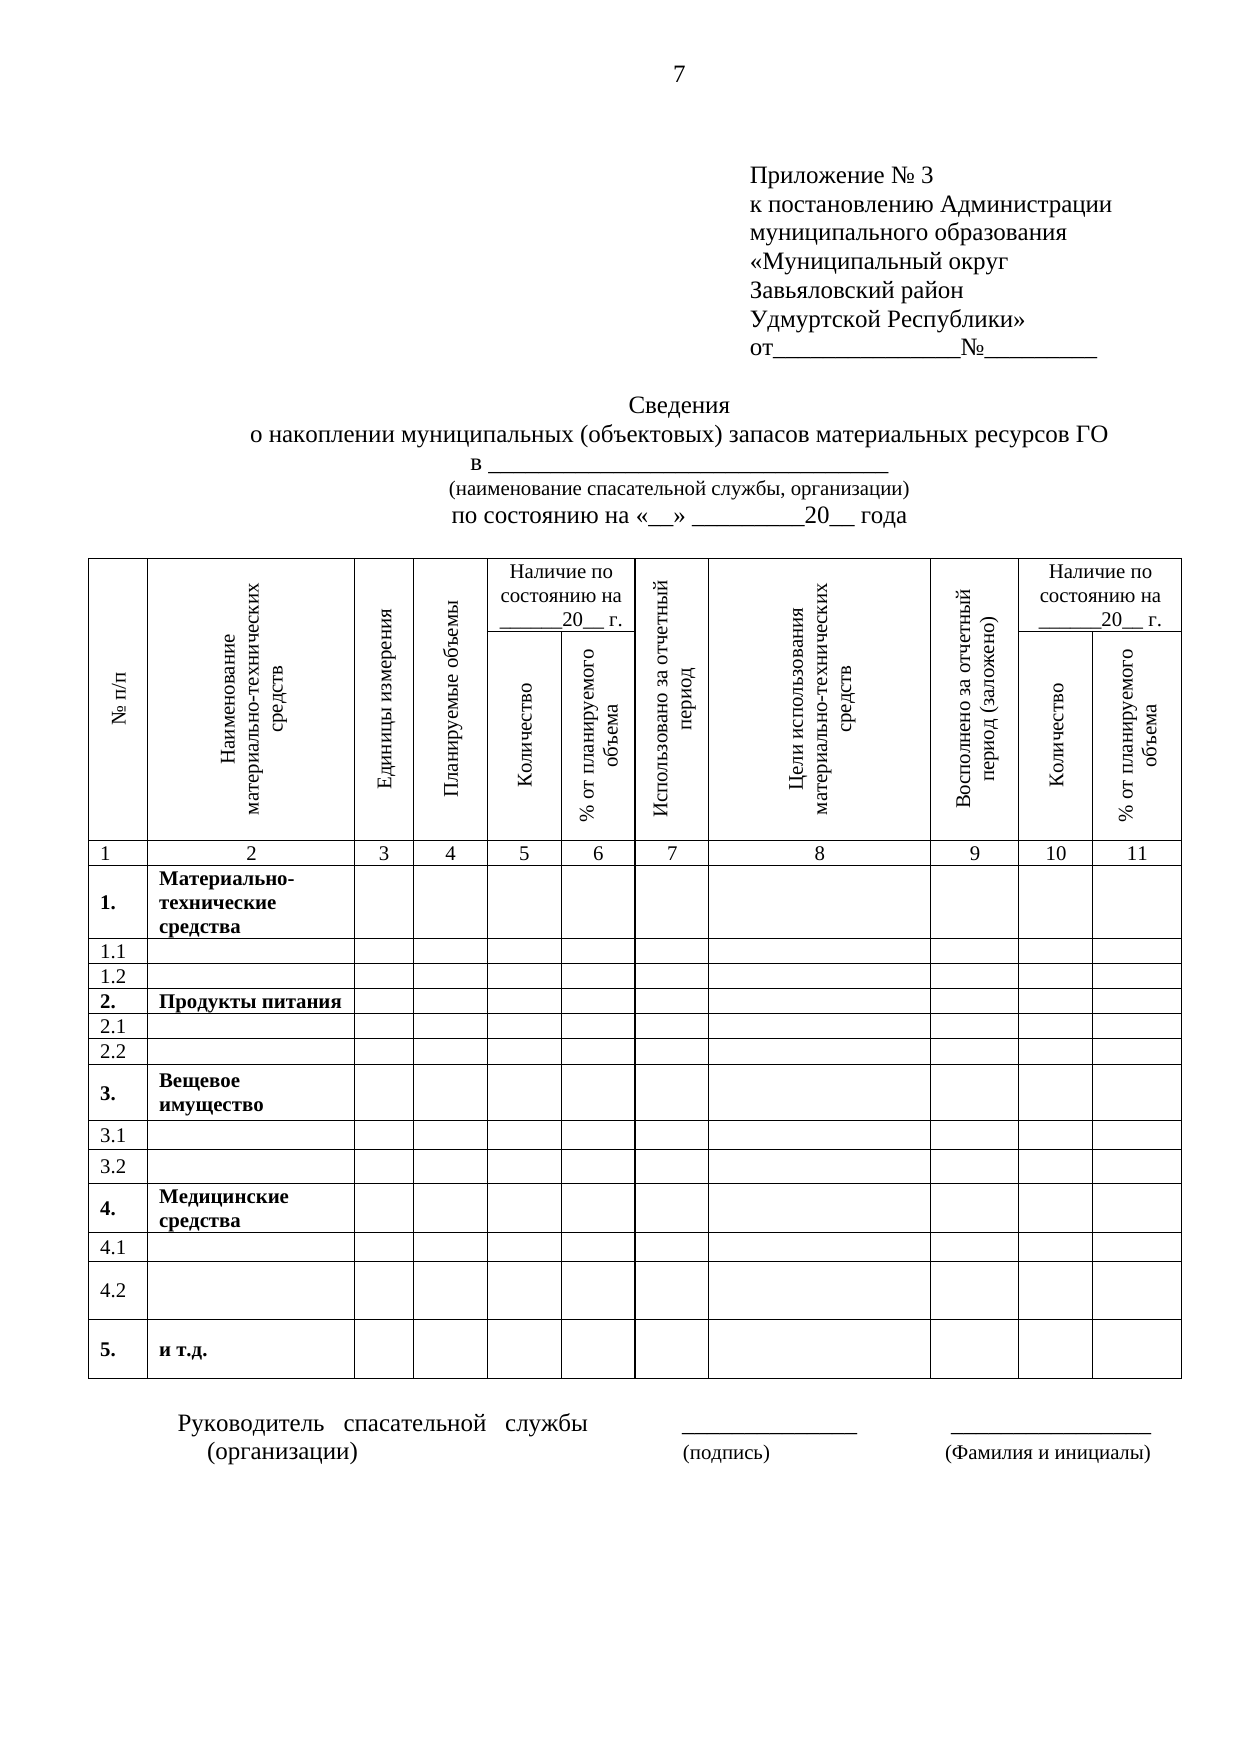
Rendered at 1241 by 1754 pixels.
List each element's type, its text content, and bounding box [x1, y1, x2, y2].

table_cell [562, 939, 634, 963]
table_cell [931, 1233, 1018, 1261]
table_header Наименование материально-технических средств [148, 559, 354, 839]
table_cell [636, 1039, 708, 1063]
table_cell [488, 964, 561, 988]
table_cell % от планируемого объема [1093, 632, 1181, 839]
table_cell 3 [355, 841, 413, 865]
table_cell 2. [89, 989, 147, 1013]
table_cell [1093, 1233, 1181, 1261]
table_cell [1019, 989, 1092, 1013]
table_cell [414, 1065, 487, 1120]
table_cell [562, 1121, 634, 1149]
table_cell [562, 1262, 634, 1319]
table_cell [562, 866, 634, 938]
table_cell 1.1 [89, 939, 147, 963]
table_cell [1019, 1121, 1092, 1149]
table_cell [562, 1150, 634, 1183]
table_cell [562, 1039, 634, 1063]
table_cell [709, 1014, 930, 1038]
table_header Наличие по состоянию на ______20__ г. [488, 559, 634, 631]
table_cell [1019, 1320, 1092, 1378]
table_cell [636, 1150, 708, 1183]
table_header Цели использования материально-технических средств [709, 559, 930, 839]
table_cell [148, 1014, 354, 1038]
table_cell 5 [488, 841, 561, 865]
table_cell [148, 964, 354, 988]
table_cell [414, 1233, 487, 1261]
table_cell [1093, 1039, 1181, 1063]
table_cell 4.2 [89, 1262, 147, 1319]
table_cell [148, 939, 354, 963]
table_cell 1 [89, 841, 147, 865]
table_cell 10 [1019, 841, 1092, 865]
table_cell [1019, 939, 1092, 963]
table_cell [1019, 964, 1092, 988]
table_cell 1. [89, 866, 147, 938]
text о накоплении муниципальных (объектовых) запасов материальных ресурсов ГО [207, 419, 1152, 447]
table_cell [355, 1262, 413, 1319]
table_cell [636, 1121, 708, 1149]
table_cell [1093, 1121, 1181, 1149]
table_cell [636, 866, 708, 938]
table_cell [355, 939, 413, 963]
text Руководитель спасательной службы ______________ ________________ (организации) (подпись) (Фамилия и инициалы) [177, 1408, 1152, 1465]
table_cell 6 [562, 841, 634, 865]
table_cell [931, 1184, 1018, 1232]
table_cell [931, 989, 1018, 1013]
table_cell [1093, 964, 1181, 988]
table_cell [931, 1150, 1018, 1183]
table_cell [1019, 866, 1092, 938]
table_cell [931, 1065, 1018, 1120]
table_cell [1093, 1065, 1181, 1120]
table_cell [355, 1065, 413, 1120]
table_cell [562, 989, 634, 1013]
table_cell [931, 1262, 1018, 1319]
table_cell [1093, 1150, 1181, 1183]
table_cell [562, 1065, 634, 1120]
table_cell [414, 1039, 487, 1063]
table_cell 3.1 [89, 1121, 147, 1149]
table_header № п/п [89, 559, 147, 839]
table_header Приложение № 3 [738, 160, 1196, 189]
table_cell 2 [148, 841, 354, 865]
table_cell [355, 1150, 413, 1183]
table_cell [636, 1184, 708, 1232]
table_cell [148, 1039, 354, 1063]
table_cell [1019, 1014, 1092, 1038]
table_cell [414, 1150, 487, 1183]
table_cell [148, 1233, 354, 1261]
table_cell 4.1 [89, 1233, 147, 1261]
table_cell [414, 1014, 487, 1038]
table_cell [355, 989, 413, 1013]
table_cell [1093, 1014, 1181, 1038]
table_cell [1093, 1320, 1181, 1378]
table_cell 7 [636, 841, 708, 865]
table_cell муниципального образования [738, 218, 1196, 246]
table_cell [636, 989, 708, 1013]
table_cell и т.д. [148, 1320, 354, 1378]
table_cell [355, 1121, 413, 1149]
table_cell [709, 1184, 930, 1232]
table_cell [931, 866, 1018, 938]
table_cell [1019, 1150, 1092, 1183]
table_cell [414, 1320, 487, 1378]
table_cell [1019, 1184, 1092, 1232]
table_cell [709, 964, 930, 988]
table_cell [148, 1121, 354, 1149]
table_cell [1093, 989, 1181, 1013]
table_cell 11 [1093, 841, 1181, 865]
table_cell [709, 1320, 930, 1378]
table_cell [488, 1320, 561, 1378]
table_cell [1019, 1233, 1092, 1261]
table_cell к постановлению Администрации [738, 189, 1196, 217]
table_cell [488, 1233, 561, 1261]
table_cell [148, 1262, 354, 1319]
table_cell [709, 1039, 930, 1063]
table_cell [636, 1262, 708, 1319]
table_cell [488, 1121, 561, 1149]
table_cell [414, 866, 487, 938]
table_cell [355, 1184, 413, 1232]
table_cell [355, 1039, 413, 1063]
table_cell [1093, 866, 1181, 938]
table_cell 4. [89, 1184, 147, 1232]
table_cell [488, 1065, 561, 1120]
table_header Восполнено за отчетный период (заложено) [931, 559, 1018, 839]
table_cell [488, 939, 561, 963]
table_cell [709, 1065, 930, 1120]
table_cell Продукты питания [148, 989, 354, 1013]
table_cell [1019, 1262, 1092, 1319]
table_cell % от планируемого объема [562, 632, 634, 839]
table_cell [355, 964, 413, 988]
table_cell [931, 1014, 1018, 1038]
table_cell [414, 1121, 487, 1149]
table_cell [488, 1262, 561, 1319]
table_cell 2.2 [89, 1039, 147, 1063]
table_cell [1019, 1039, 1092, 1063]
table_header Планируемые объемы [414, 559, 487, 839]
table_cell Медицинские средства [148, 1184, 354, 1232]
text Сведения [207, 390, 1152, 419]
table_cell [709, 1150, 930, 1183]
table_cell [562, 1184, 634, 1232]
table_cell [414, 989, 487, 1013]
table_cell [488, 989, 561, 1013]
table_cell [414, 1262, 487, 1319]
table_cell [636, 964, 708, 988]
table_cell [1093, 1262, 1181, 1319]
table_cell [636, 1320, 708, 1378]
table_cell 5. [89, 1320, 147, 1378]
table_cell Количество [488, 632, 561, 839]
table_cell [488, 1184, 561, 1232]
table_cell Количество [1019, 632, 1092, 839]
table_cell [1093, 1184, 1181, 1232]
table_cell [488, 1150, 561, 1183]
table_cell [488, 1039, 561, 1063]
table_cell [488, 1014, 561, 1038]
table_cell Вещевое имущество [148, 1065, 354, 1120]
table_cell [636, 1233, 708, 1261]
table_cell [1093, 939, 1181, 963]
text в ________________________________ (наименование спасательной службы, организации) [207, 447, 1152, 500]
table_cell [931, 1121, 1018, 1149]
table_cell [709, 866, 930, 938]
table_cell [562, 964, 634, 988]
table_cell [414, 939, 487, 963]
table_cell [414, 964, 487, 988]
table_cell [931, 1039, 1018, 1063]
table_cell [931, 939, 1018, 963]
table_cell 9 [931, 841, 1018, 865]
text по состоянию на «__» _________20__ года [207, 500, 1152, 529]
table_header Наличие по состоянию на ______20__ г. [1019, 559, 1181, 631]
table_cell Материально- технические средства [148, 866, 354, 938]
table_cell [148, 1150, 354, 1183]
table_cell 2.1 [89, 1014, 147, 1038]
table_cell [709, 1233, 930, 1261]
table_cell 4 [414, 841, 487, 865]
table_cell [355, 1320, 413, 1378]
table_cell [562, 1014, 634, 1038]
table_cell «Муниципальный округ Завьяловский район Удмуртской Республики» [738, 246, 1196, 332]
table_cell [709, 939, 930, 963]
table_cell [709, 989, 930, 1013]
table_cell [355, 866, 413, 938]
table_cell от_______________№_________ [738, 333, 1196, 361]
table_cell [709, 1262, 930, 1319]
table_cell [931, 964, 1018, 988]
table_cell 8 [709, 841, 930, 865]
table_cell [414, 1184, 487, 1232]
table_cell [562, 1320, 634, 1378]
table_cell [709, 1121, 930, 1149]
table_cell [636, 939, 708, 963]
table_cell 3. [89, 1065, 147, 1120]
table_cell [355, 1014, 413, 1038]
table_cell [636, 1014, 708, 1038]
table_cell [931, 1320, 1018, 1378]
table_cell 3.2 [89, 1150, 147, 1183]
table_cell [636, 1065, 708, 1120]
table_cell 1.2 [89, 964, 147, 988]
table_cell [488, 866, 561, 938]
table_cell [355, 1233, 413, 1261]
table_cell [1019, 1065, 1092, 1120]
table_cell [562, 1233, 634, 1261]
table_header Единицы измерения [355, 559, 413, 839]
table_header Использовано за отчетный период [636, 559, 708, 839]
